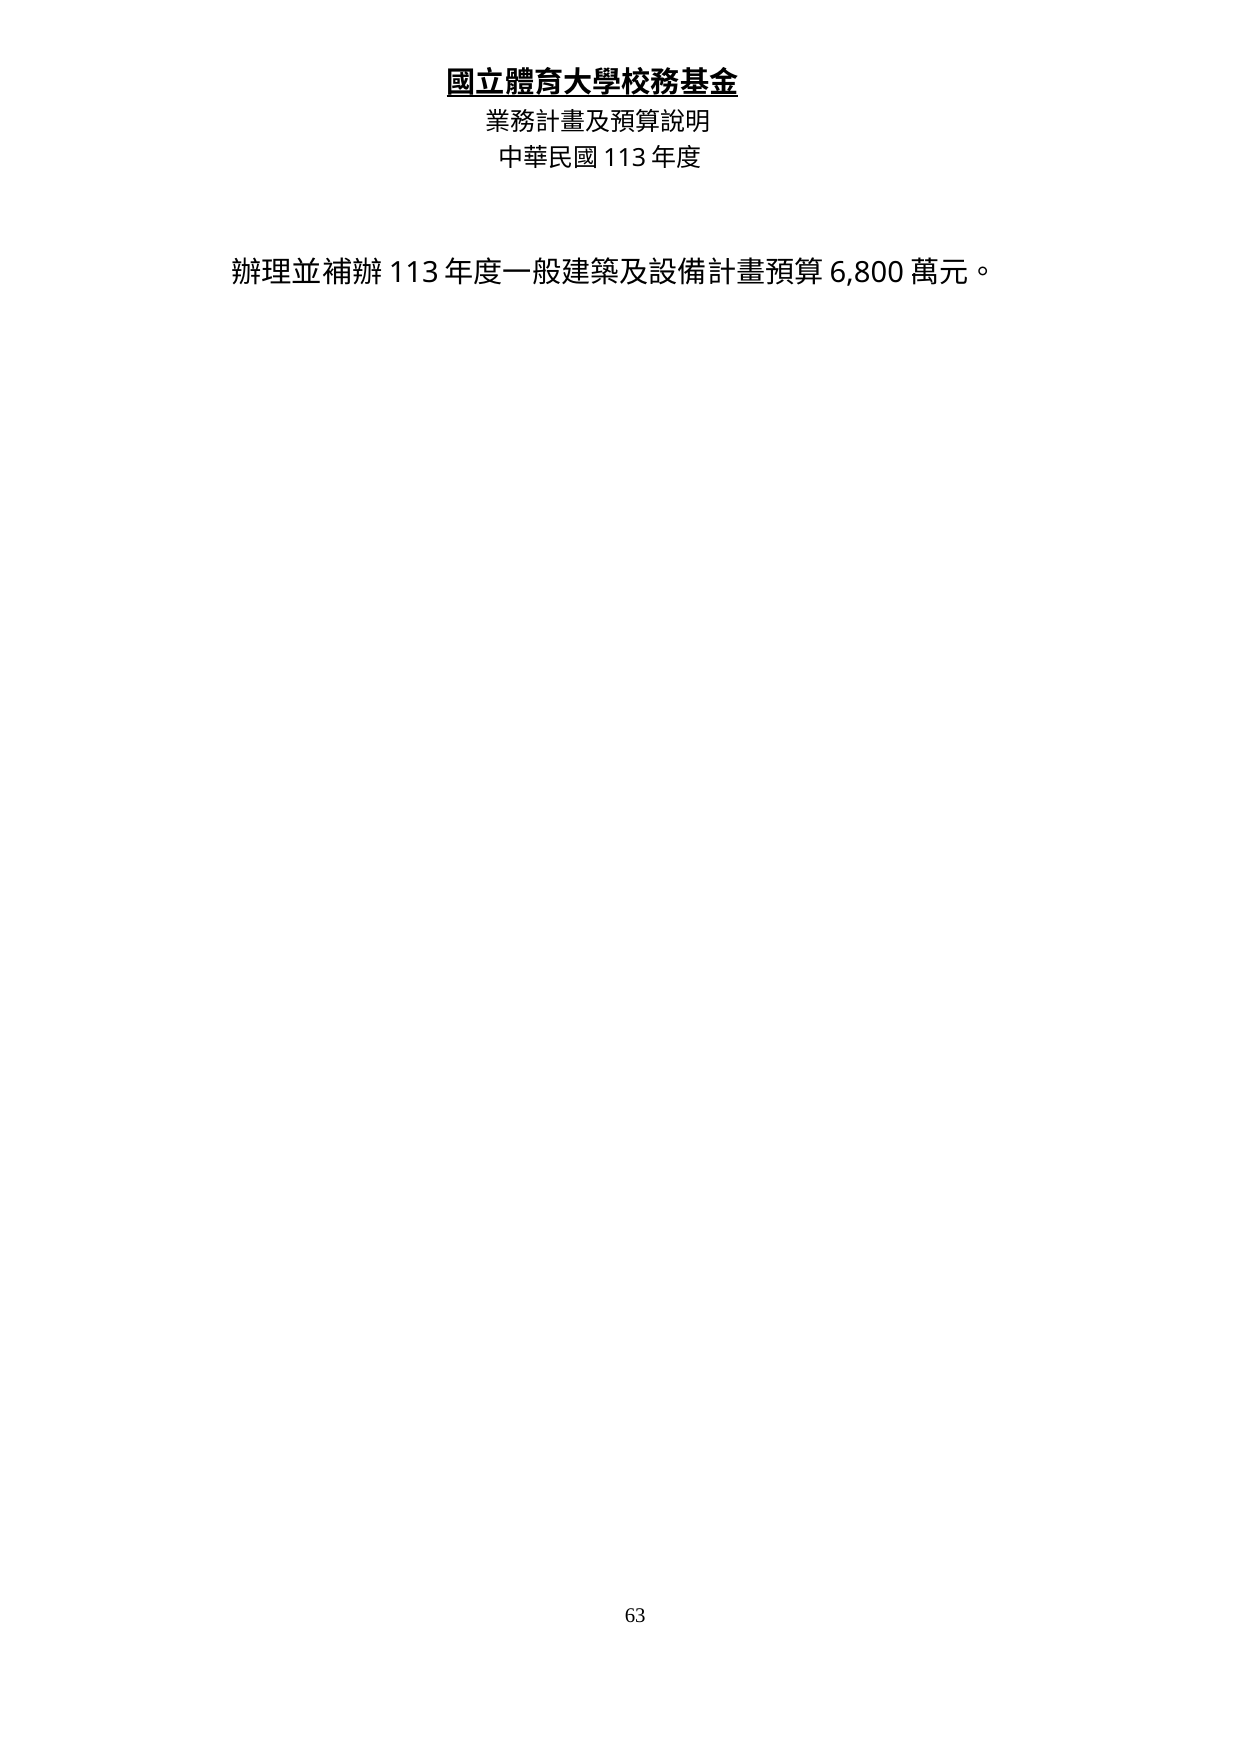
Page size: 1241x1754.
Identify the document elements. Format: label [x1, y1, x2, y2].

text [173, 181, 1122, 358]
